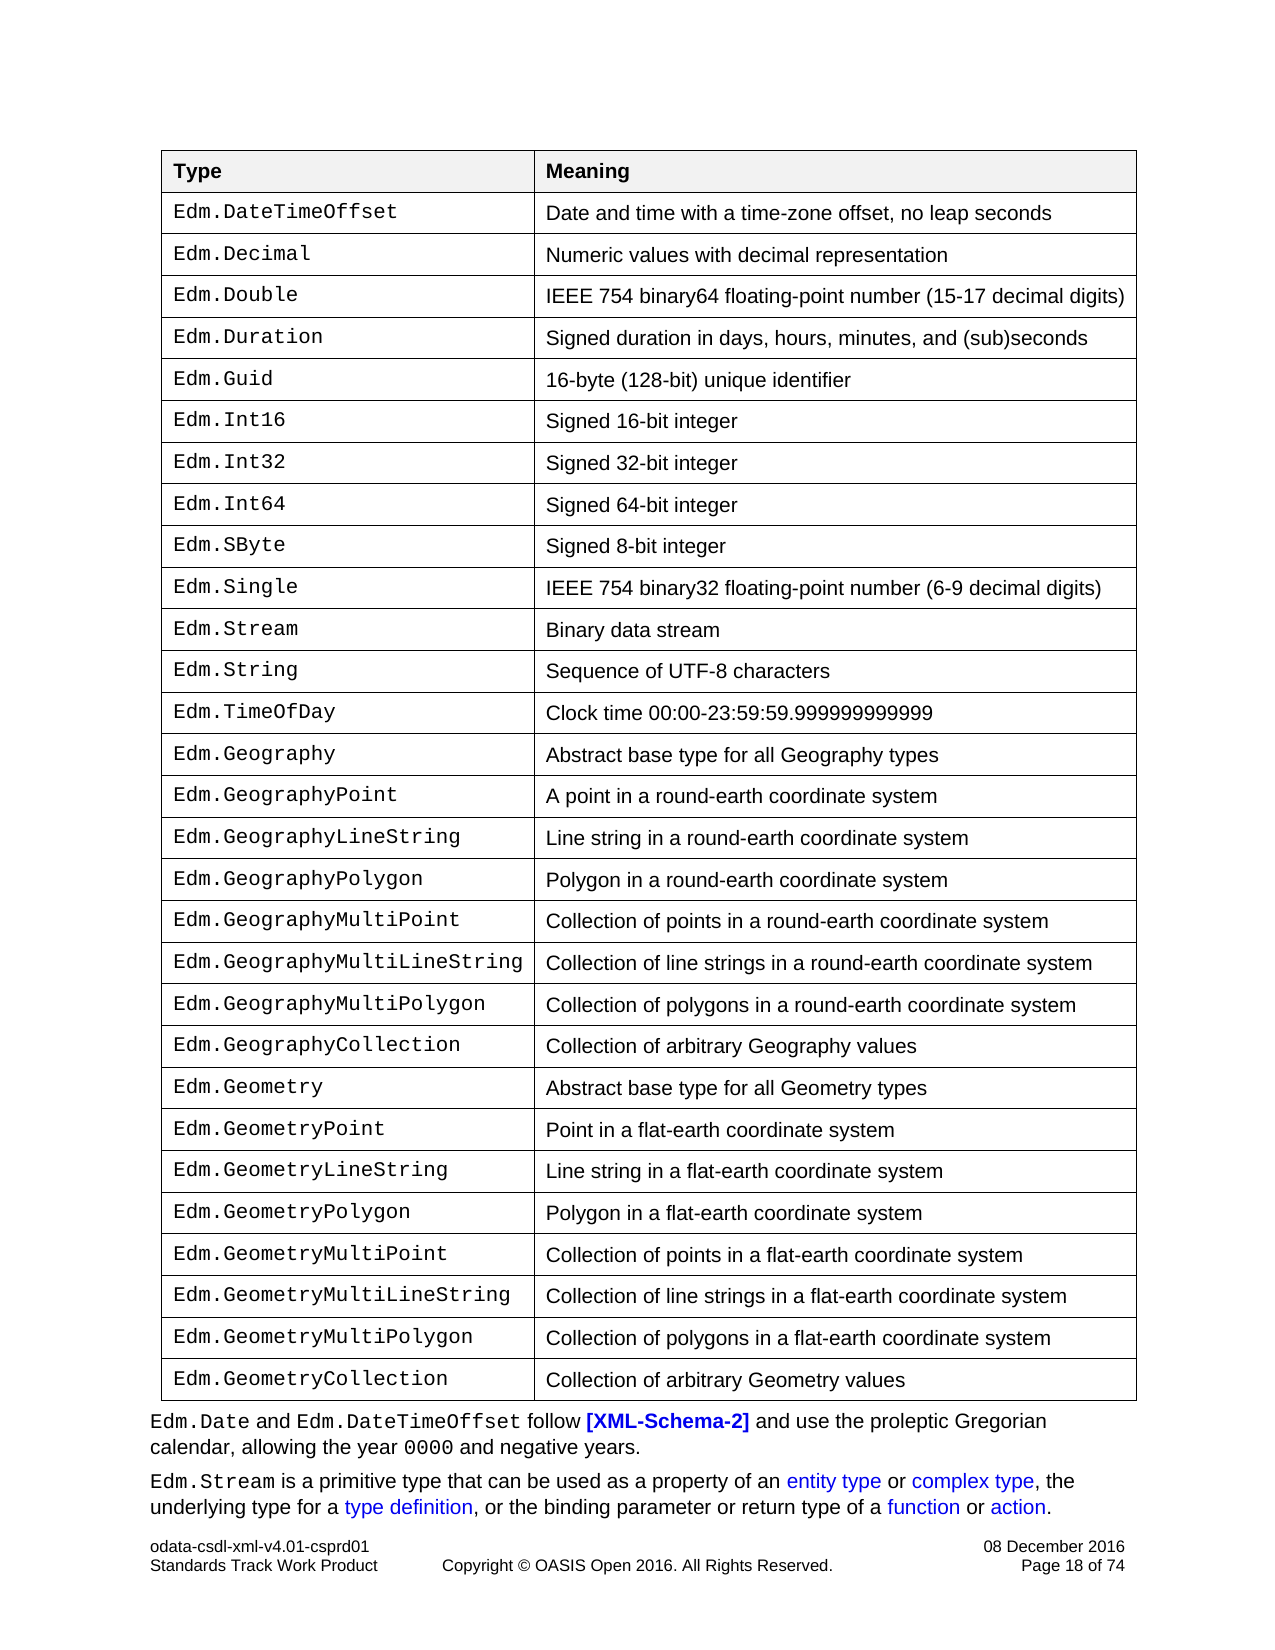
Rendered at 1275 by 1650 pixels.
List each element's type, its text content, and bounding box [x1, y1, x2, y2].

table_cell Numeric values with decimal representation [535, 234, 1136, 275]
table_cell Edm.Geometry [162, 1068, 534, 1108]
table_header Meaning [535, 151, 1136, 192]
table_cell Collection of polygons in a round-earth coordinate system [535, 984, 1136, 1025]
table_cell Collection of polygons in a flat-earth coordinate system [535, 1318, 1136, 1358]
table_cell Collection of arbitrary Geography values [535, 1026, 1136, 1067]
table_cell Edm.Duration [162, 318, 534, 358]
table_cell Edm.Geography [162, 734, 534, 775]
table_cell Edm.DateTimeOffset [162, 193, 534, 233]
table_cell Edm.GeometryPoint [162, 1109, 534, 1150]
table_cell Collection of points in a flat-earth coordinate system [535, 1234, 1136, 1275]
table_cell Signed 32-bit integer [535, 443, 1136, 483]
table_cell Polygon in a flat-earth coordinate system [535, 1193, 1136, 1233]
table_cell Edm.Single [162, 568, 534, 608]
text Edm.Date and Edm.DateTimeOffset follow [XML-Schema-2] and use the proleptic Gregorian calendar, allowing the year 0000 and negative years. [150, 1409, 1125, 1461]
table_cell Signed 64-bit integer [535, 484, 1136, 525]
table_cell Signed duration in days, hours, minutes, and (sub)seconds [535, 318, 1136, 358]
table_cell Point in a flat-earth coordinate system [535, 1109, 1136, 1150]
table_cell Edm.GeometryLineString [162, 1151, 534, 1192]
table_header Type [162, 151, 534, 192]
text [150, 1469, 1125, 1519]
table_cell Edm.TimeOfDay [162, 693, 534, 733]
table_cell Polygon in a round-earth coordinate system [535, 859, 1136, 900]
table_cell Collection of line strings in a round-earth coordinate system [535, 943, 1136, 983]
table_cell IEEE 754 binary32 floating-point number (6-9 decimal digits) [535, 568, 1136, 608]
table_cell Collection of points in a round-earth coordinate system [535, 901, 1136, 942]
table_cell Edm.GeometryMultiLineString [162, 1276, 534, 1317]
table_cell Signed 8-bit integer [535, 526, 1136, 567]
table_cell Line string in a flat-earth coordinate system [535, 1151, 1136, 1192]
table_cell Edm.Guid [162, 359, 534, 400]
table_cell Edm.GeometryMultiPoint [162, 1234, 534, 1275]
table_cell Edm.GeometryPolygon [162, 1193, 534, 1233]
table_cell Edm.Stream [162, 609, 534, 650]
table_cell Line string in a round-earth coordinate system [535, 818, 1136, 858]
table_cell Edm.GeographyMultiPolygon [162, 984, 534, 1025]
table_cell Signed 16-bit integer [535, 401, 1136, 442]
table_cell Abstract base type for all Geometry types [535, 1068, 1136, 1108]
table_cell Edm.Int32 [162, 443, 534, 483]
table_cell Edm.GeographyCollection [162, 1026, 534, 1067]
table_cell Edm.GeometryCollection [162, 1359, 534, 1400]
table_cell Edm.Int64 [162, 484, 534, 525]
table_cell Binary data stream [535, 609, 1136, 650]
table_cell Edm.GeographyLineString [162, 818, 534, 858]
table_cell Edm.GeographyMultiPoint [162, 901, 534, 942]
table_cell Date and time with a time-zone offset, no leap seconds [535, 193, 1136, 233]
table_cell Sequence of UTF-8 characters [535, 651, 1136, 692]
table_cell Edm.SByte [162, 526, 534, 567]
table_cell Edm.GeometryMultiPolygon [162, 1318, 534, 1358]
table_cell Collection of line strings in a flat-earth coordinate system [535, 1276, 1136, 1317]
table_cell Clock time 00:00-23:59:59.999999999999 [535, 693, 1136, 733]
table_cell Edm.GeographyPoint [162, 776, 534, 817]
table_cell Edm.Double [162, 276, 534, 317]
table_cell Collection of arbitrary Geometry values [535, 1359, 1136, 1400]
table_cell A point in a round-earth coordinate system [535, 776, 1136, 817]
table_cell Edm.GeographyMultiLineString [162, 943, 534, 983]
table_cell Edm.GeographyPolygon [162, 859, 534, 900]
table_cell Edm.Decimal [162, 234, 534, 275]
table_cell Abstract base type for all Geography types [535, 734, 1136, 775]
table_cell Edm.String [162, 651, 534, 692]
table_cell IEEE 754 binary64 floating-point number (15-17 decimal digits) [535, 276, 1136, 317]
table_cell 16-byte (128-bit) unique identifier [535, 359, 1136, 400]
table_cell Edm.Int16 [162, 401, 534, 442]
